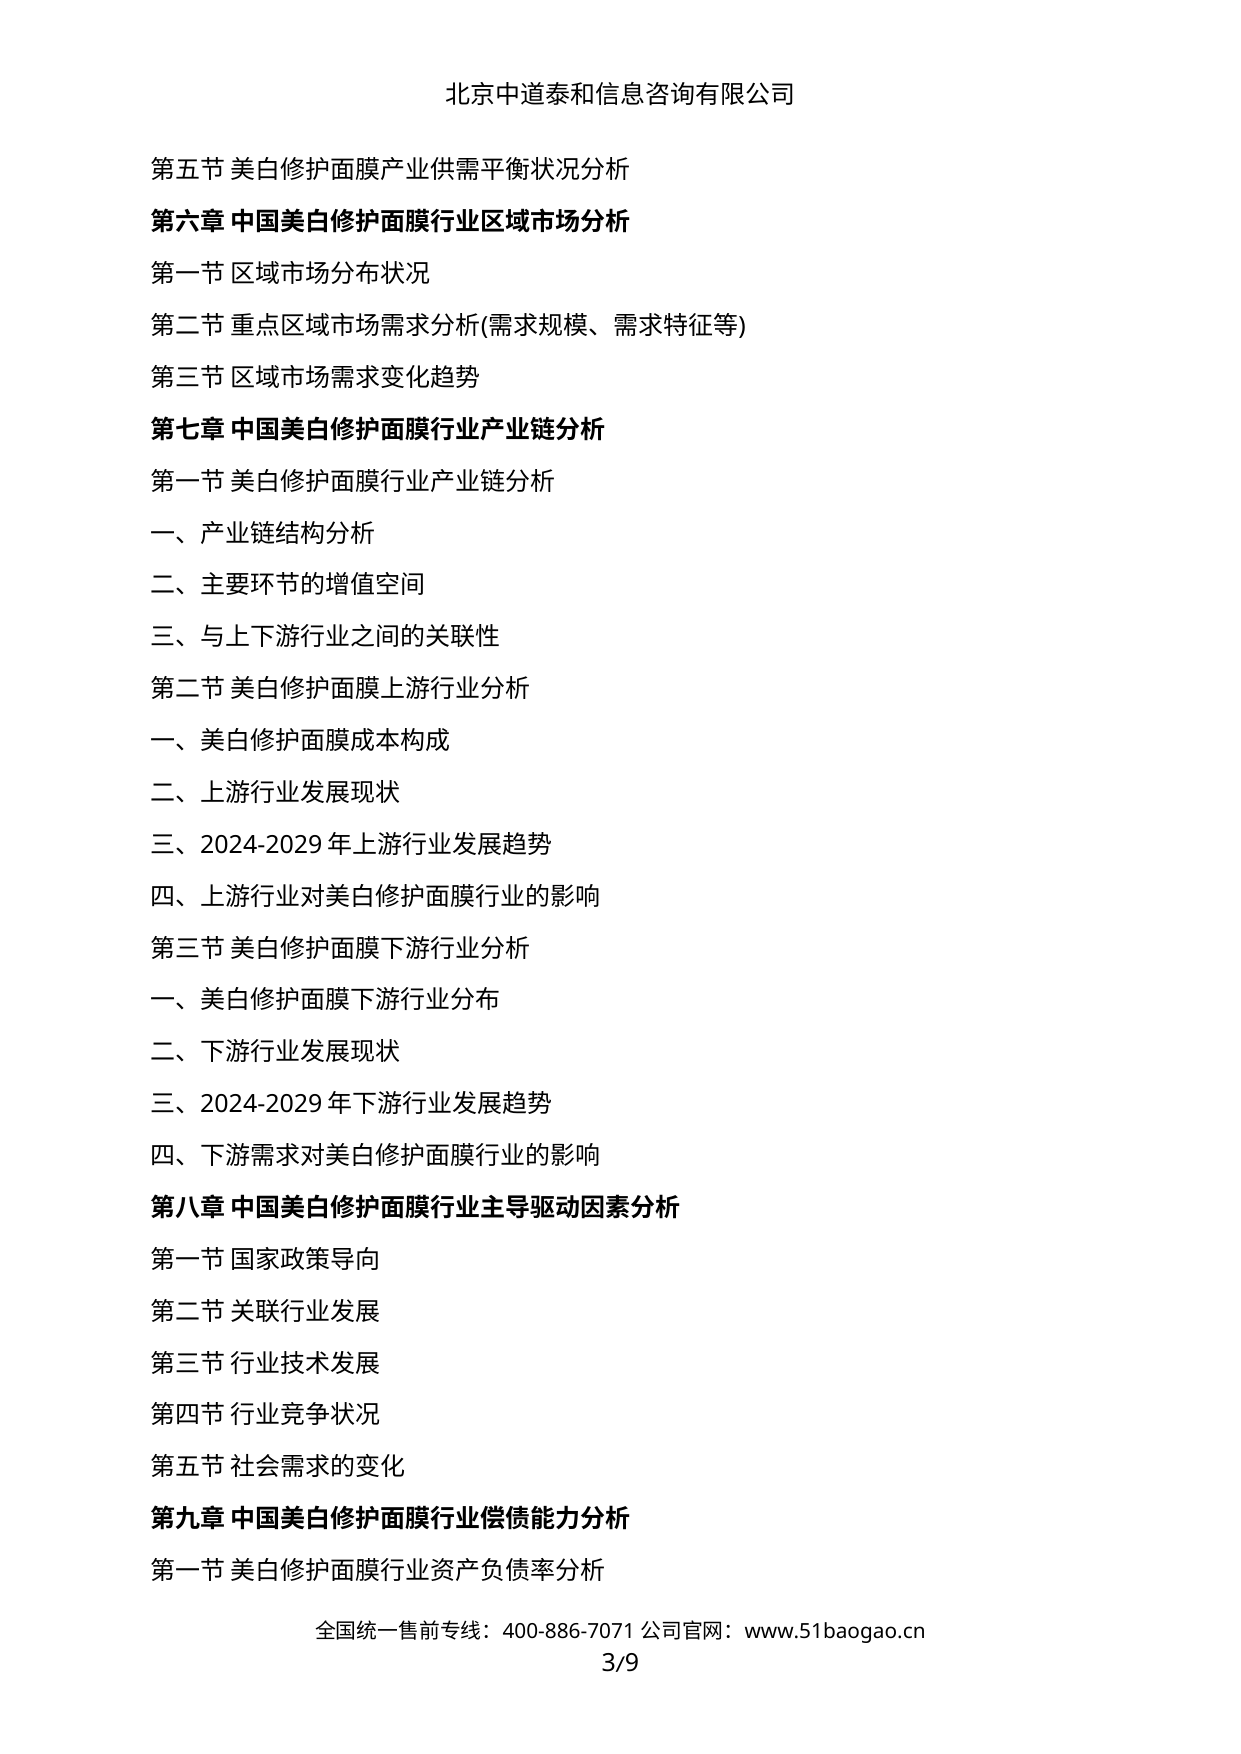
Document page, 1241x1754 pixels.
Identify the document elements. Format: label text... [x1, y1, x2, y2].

text 第一节 美白修护面膜行业资产负债率分析 [150, 1551, 1090, 1587]
text 第五节 美白修护面膜产业供需平衡状况分析 [150, 150, 1090, 186]
text 第七章 中国美白修护面膜行业产业链分析 [150, 409, 1090, 446]
text 三、与上下游行业之间的关联性 [150, 617, 1090, 653]
text 第一节 区域市场分布状况 [150, 254, 1090, 290]
text 第二节 重点区域市场需求分析(需求规模、需求特征等) [150, 306, 1090, 342]
text 一、美白修护面膜成本构成 [150, 721, 1090, 757]
text 第八章 中国美白修护面膜行业主导驱动因素分析 [150, 1187, 1090, 1224]
text 第六章 中国美白修护面膜行业区域市场分析 [150, 202, 1090, 238]
text 三、2024-2029年下游行业发展趋势 [150, 1084, 1090, 1120]
text 第二节 美白修护面膜上游行业分析 [150, 669, 1090, 705]
text 第五节 社会需求的变化 [150, 1447, 1090, 1483]
text 第一节 美白修护面膜行业产业链分析 [150, 461, 1090, 497]
text 第九章 中国美白修护面膜行业偿债能力分析 [150, 1499, 1090, 1535]
text 二、下游行业发展现状 [150, 1032, 1090, 1068]
text 一、美白修护面膜下游行业分布 [150, 980, 1090, 1016]
text 第三节 行业技术发展 [150, 1343, 1090, 1379]
text 第四节 行业竞争状况 [150, 1395, 1090, 1431]
text 二、上游行业发展现状 [150, 772, 1090, 809]
text 第一节 国家政策导向 [150, 1239, 1090, 1276]
text 第三节 区域市场需求变化趋势 [150, 357, 1090, 394]
text 第三节 美白修护面膜下游行业分析 [150, 928, 1090, 964]
text 一、产业链结构分析 [150, 513, 1090, 549]
text 二、主要环节的增值空间 [150, 565, 1090, 601]
text 三、2024-2029年上游行业发展趋势 [150, 824, 1090, 861]
text 第二节 关联行业发展 [150, 1291, 1090, 1327]
text 四、下游需求对美白修护面膜行业的影响 [150, 1136, 1090, 1172]
text 四、上游行业对美白修护面膜行业的影响 [150, 876, 1090, 912]
